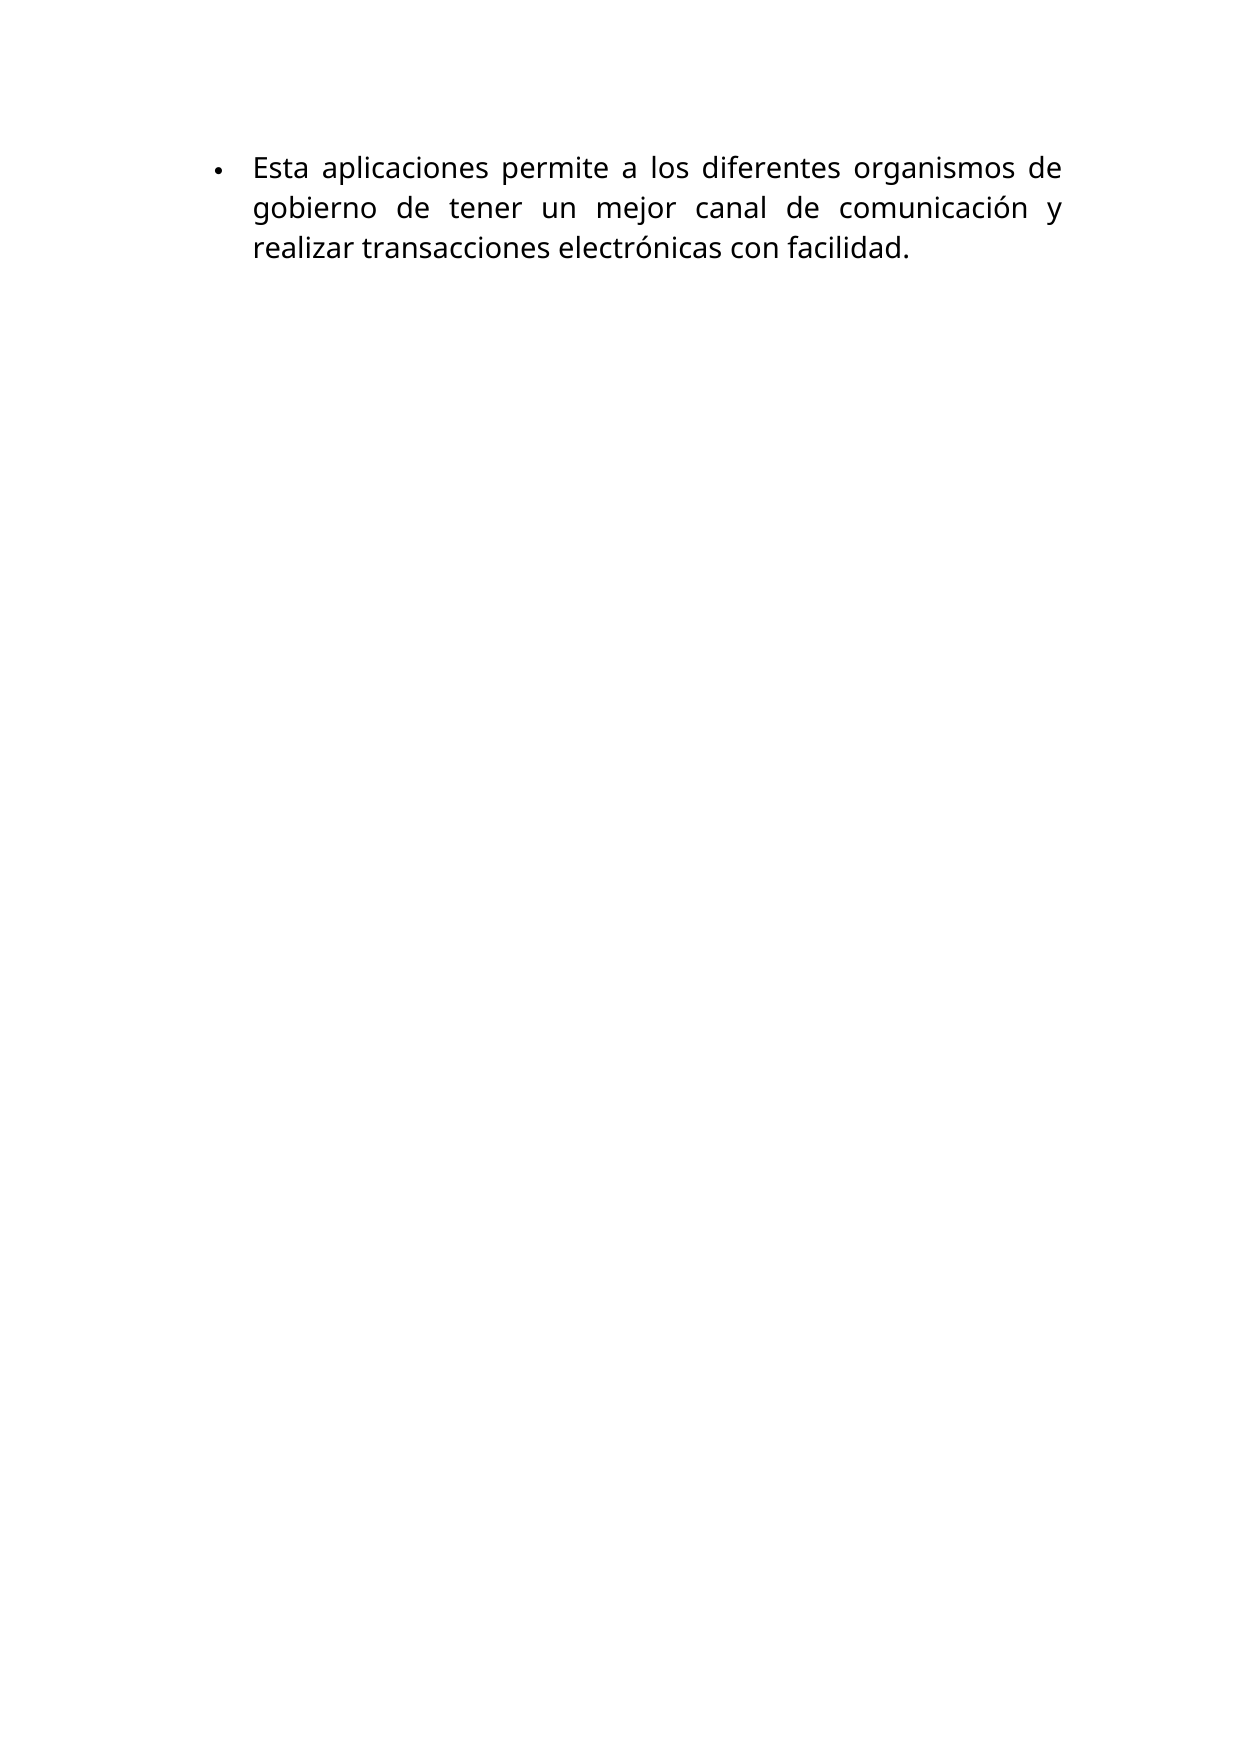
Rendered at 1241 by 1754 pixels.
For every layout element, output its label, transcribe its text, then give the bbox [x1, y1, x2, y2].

list Esta aplicaciones permite a los diferentes organismos de gobierno de tener un mejor canal de comunicación y realizar transacciones electrónicas con facilidad. [215, 148, 1063, 267]
